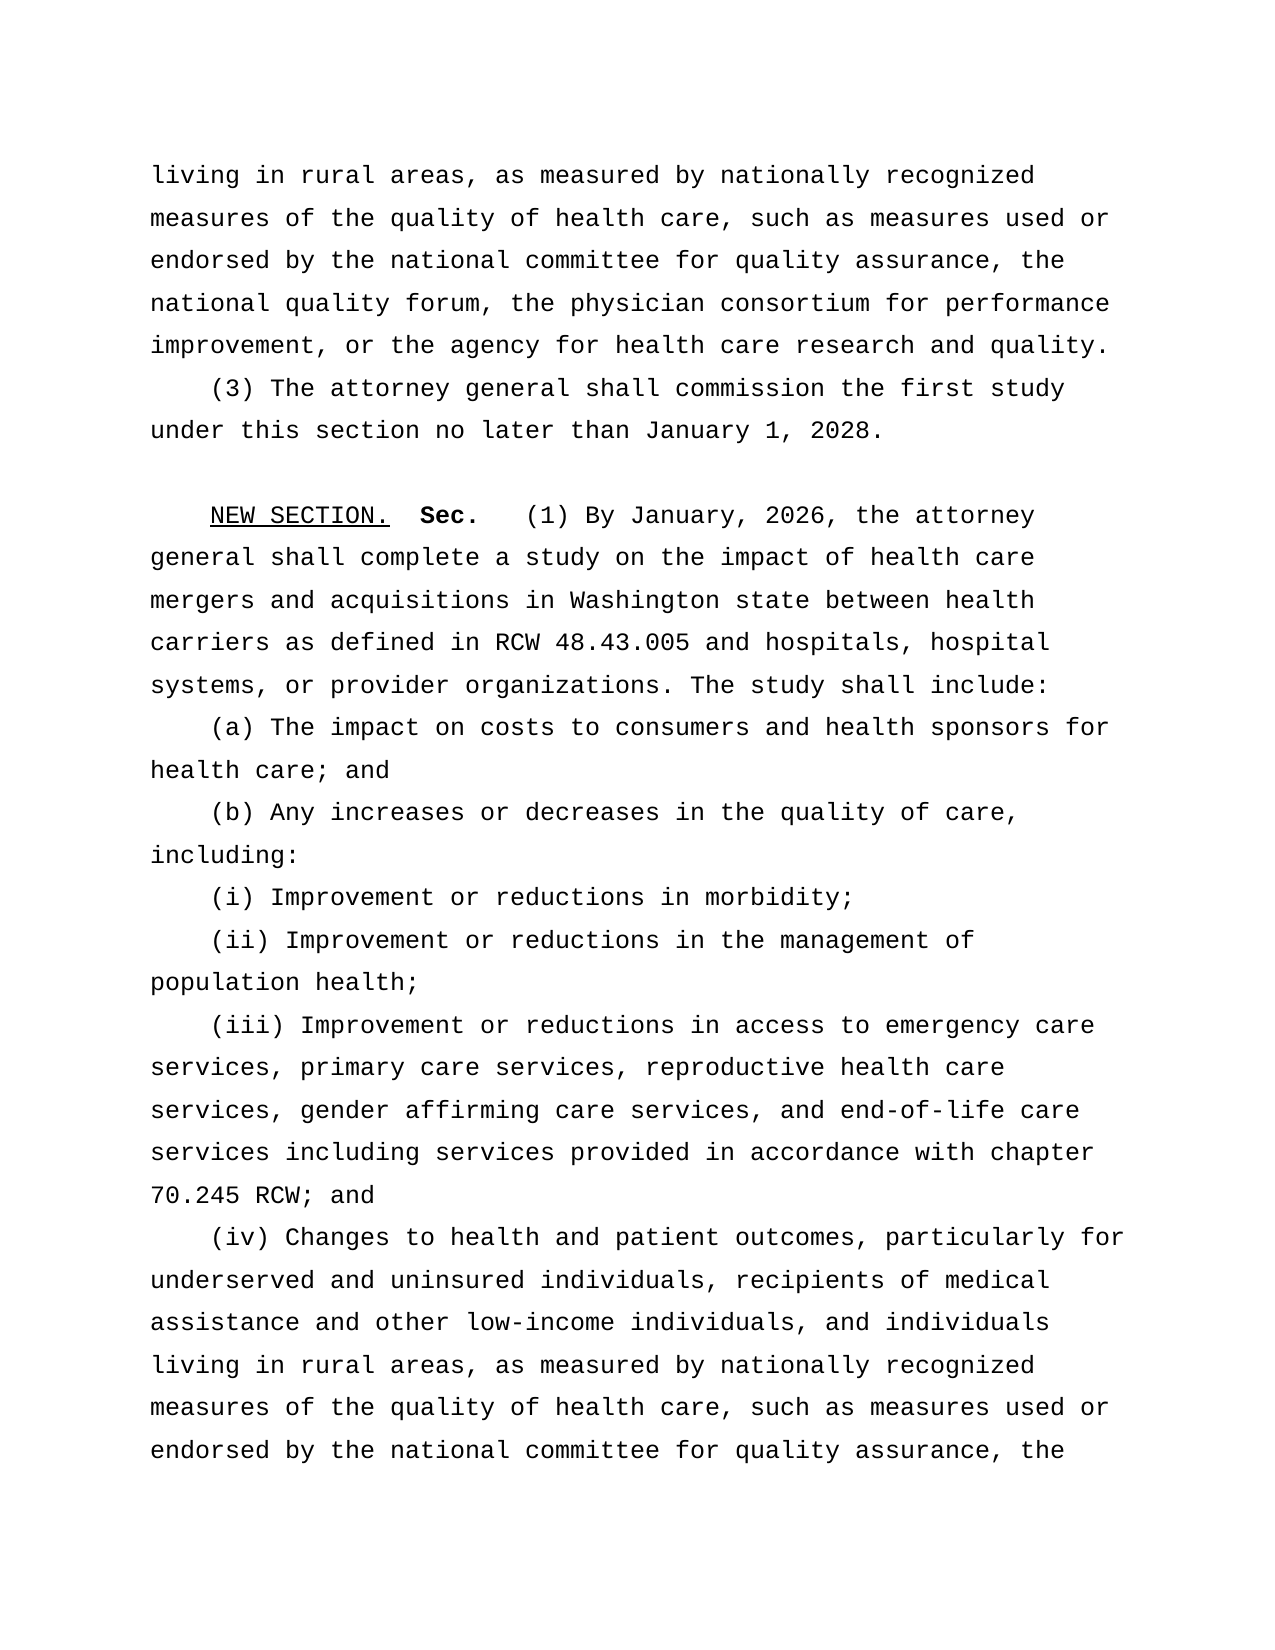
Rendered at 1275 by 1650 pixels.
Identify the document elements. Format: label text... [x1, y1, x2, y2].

text (i) Improvement or reductions in morbidity; [150, 872, 1125, 914]
text (b) Any increases or decreases in the quality of care, including: [150, 787, 1125, 872]
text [150, 1212, 1125, 1467]
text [150, 150, 1125, 362]
text NEW SECTION. Sec. (1) By January, 2026, the attorney general shall complete a study on the impact of health care mergers and acquisitions in Washington state between health carriers as defined in RCW 48.43.005 and hospitals, hospital systems, or provider organizations. The study shall include: [150, 489, 1125, 702]
text (a) The impact on costs to consumers and health sponsors for health care; and [150, 702, 1125, 787]
text (3) The attorney general shall commission the first study under this section no later than January 1, 2028. [150, 362, 1125, 447]
text (iii) Improvement or reductions in access to emergency care services, primary care services, reproductive health care services, gender affirming care services, and end-of-life care services including services provided in accordance with chapter 70.245 RCW; and [150, 999, 1125, 1212]
text (ii) Improvement or reductions in the management of population health; [150, 914, 1125, 999]
